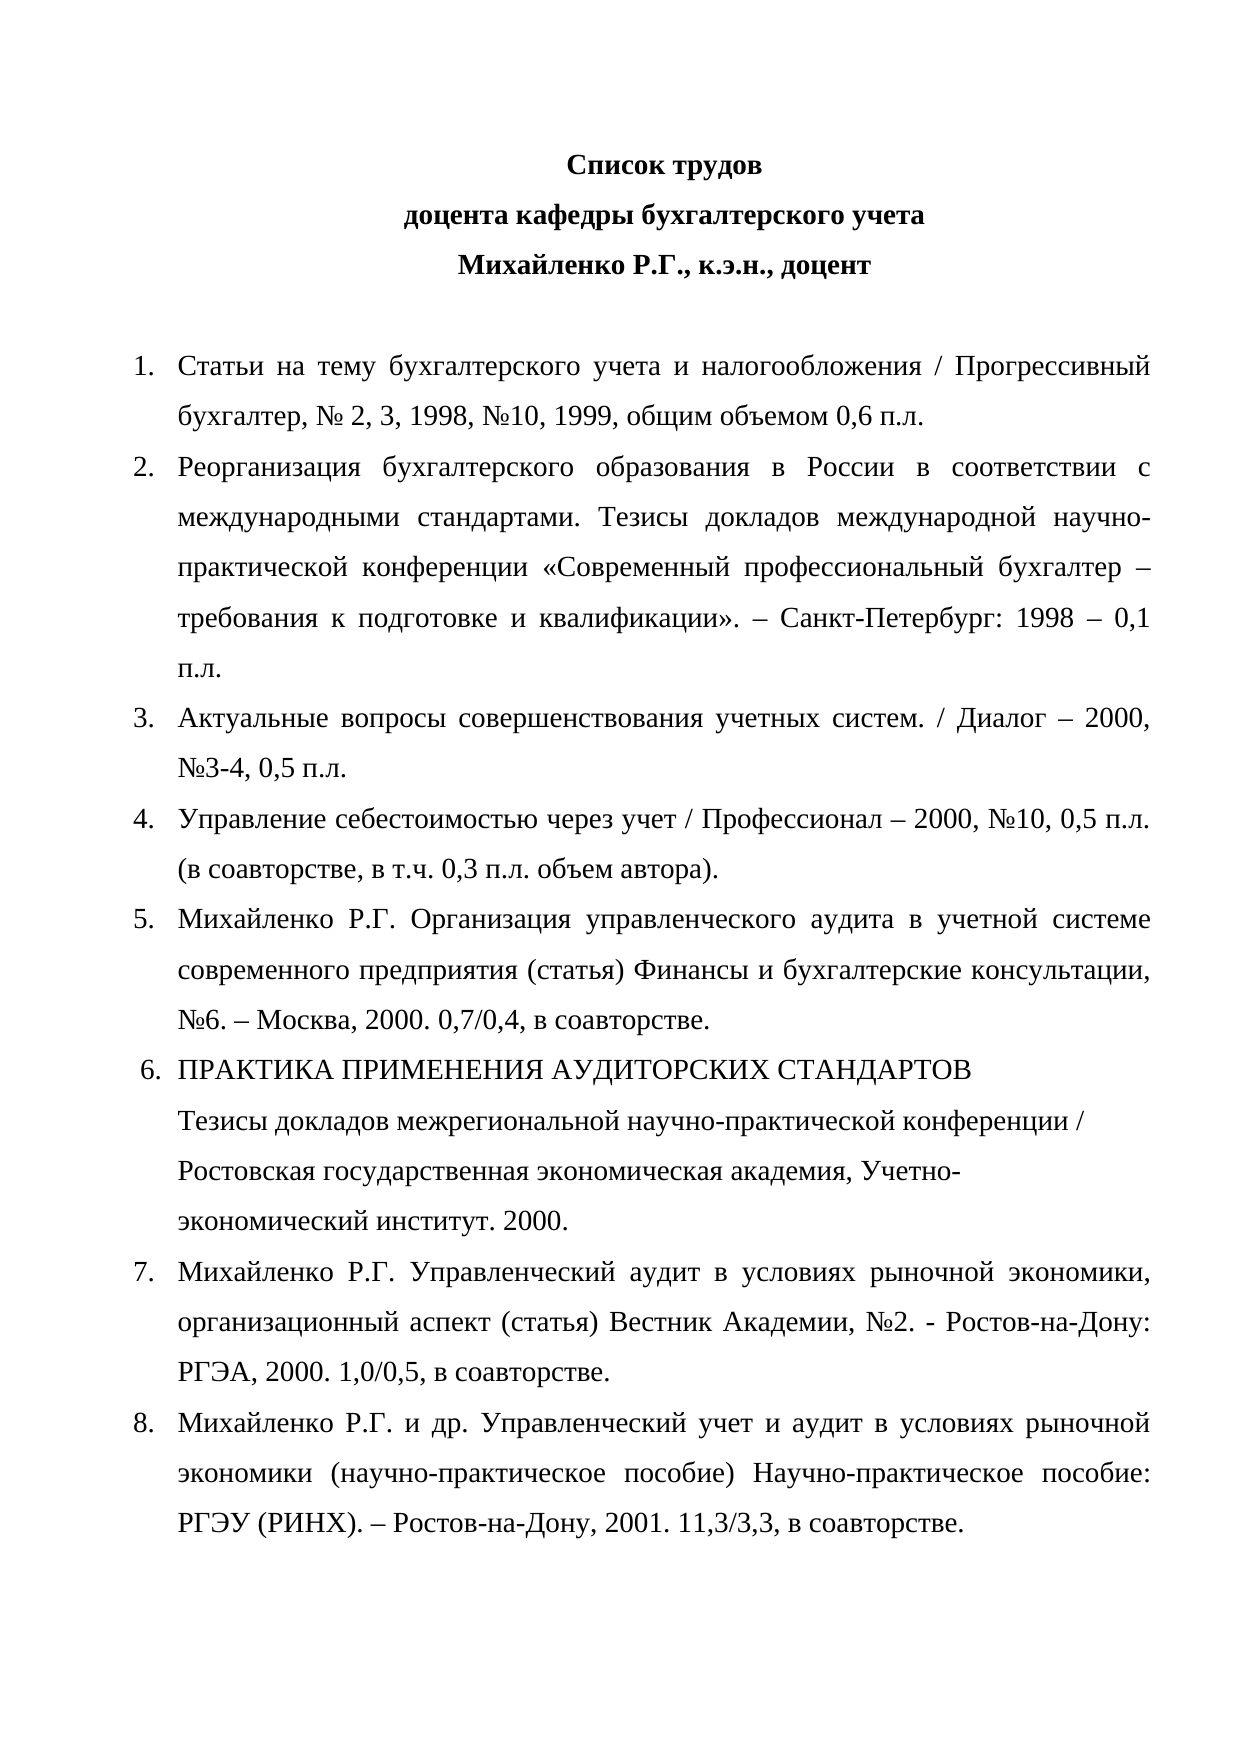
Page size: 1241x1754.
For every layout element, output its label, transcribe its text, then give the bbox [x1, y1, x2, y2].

list Управление себестоимостью через учет / Профессионал – 2000, №10, 0,5 п.л. (в соавторстве, в т.ч. 0,3 п.л. объем автора). [133, 801, 1152, 885]
subtitle Михайленко Р.Г. Организация управленческого аудита в учетной системе современного предприятия (статья) Финансы и бухгалтерские консультации, №6. – Москва, 2000. 0,7/0,4, в соавторстве. [133, 902, 1152, 1036]
subtitle Статьи на тему бухгалтерского учета и налогообложения / Прогрессивный бухгалтер, № 2, 3, 1998, №10, 1999, общим объемом 0,6 п.л. [133, 348, 1152, 432]
list ПРАКТИКА ПРИМЕНЕНИЯ АУДИТОРСКИХ СТАНДАРТОВ Тезисы докладов межрегиональной научно-практической конференции / Ростовская государственная экономическая академия, Учетно-экономический институт. 2000. [140, 1052, 1152, 1237]
list Михайленко Р.Г. и др. Управленческий учет и аудит в условиях рыночной экономики (научно-практическое пособие) Научно-практическое пособие: РГЭУ (РИНХ). – Ростов-на-Дону, 2001. 11,3/3,3, в соавторстве. [133, 1405, 1152, 1539]
list Реорганизация бухгалтерского образования в России в соответствии с международными стандартами. Тезисы докладов международной научно-практической конференции «Современный профессиональный бухгалтер – требования к подготовке и квалификации». – Санкт-Петербург: 1998 – 0,1 п.л. [133, 449, 1152, 683]
subtitle Михайленко Р.Г. Управленческий аудит в условиях рыночной экономики, организационный аспект (статья) Вестник Академии, №2. - Ростов-на-Дону: РГЭА, 2000. 1,0/0,5, в соавторстве. [133, 1254, 1152, 1388]
text доцента кафедры бухгалтерского учета [177, 197, 1152, 231]
text Список трудов [177, 147, 1152, 180]
text Михайленко Р.Г., к.э.н., доцент [177, 247, 1152, 281]
list Актуальные вопросы совершенствования учетных систем. / Диалог – 2000, №3-4, 0,5 п.л. [133, 700, 1152, 784]
